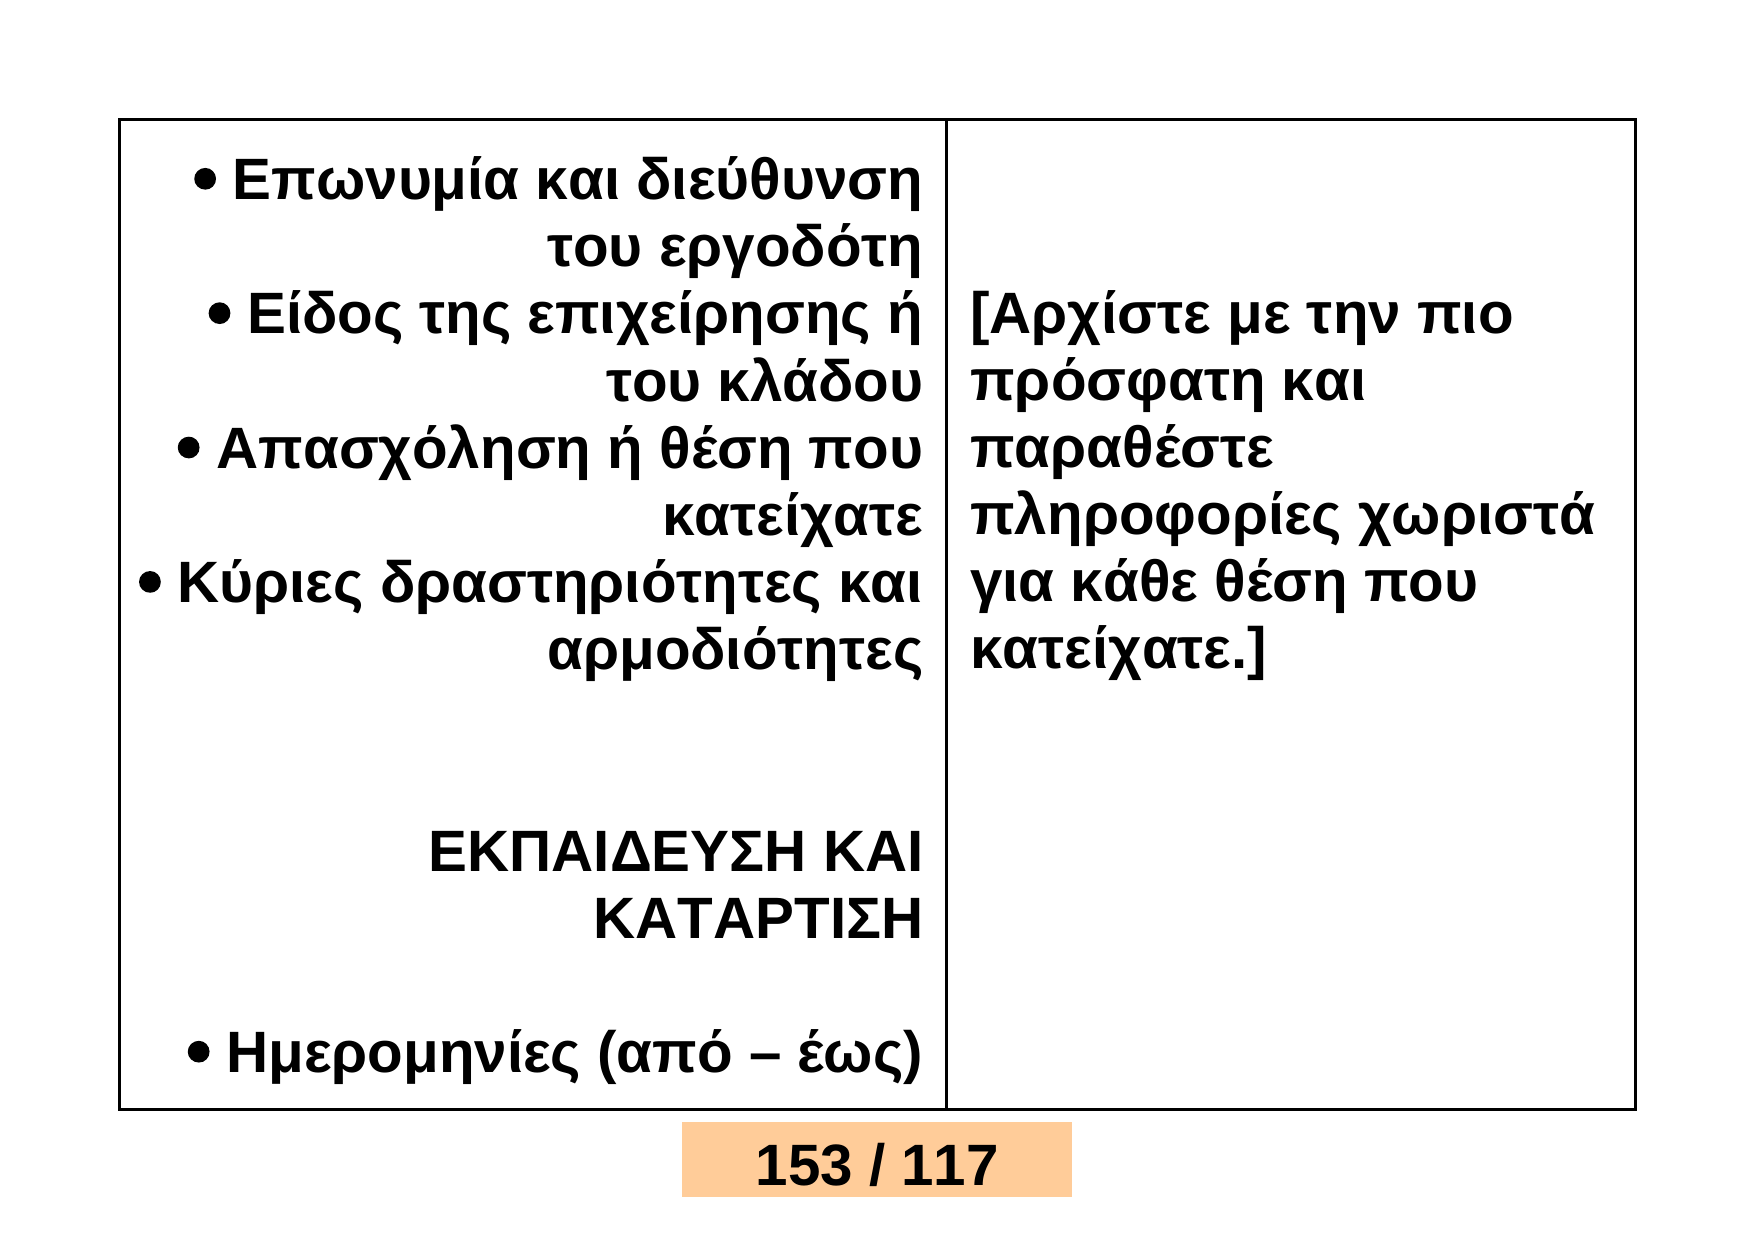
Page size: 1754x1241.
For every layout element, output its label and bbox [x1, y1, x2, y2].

table_header [121, 121, 945, 1108]
table_header [948, 121, 1634, 1108]
